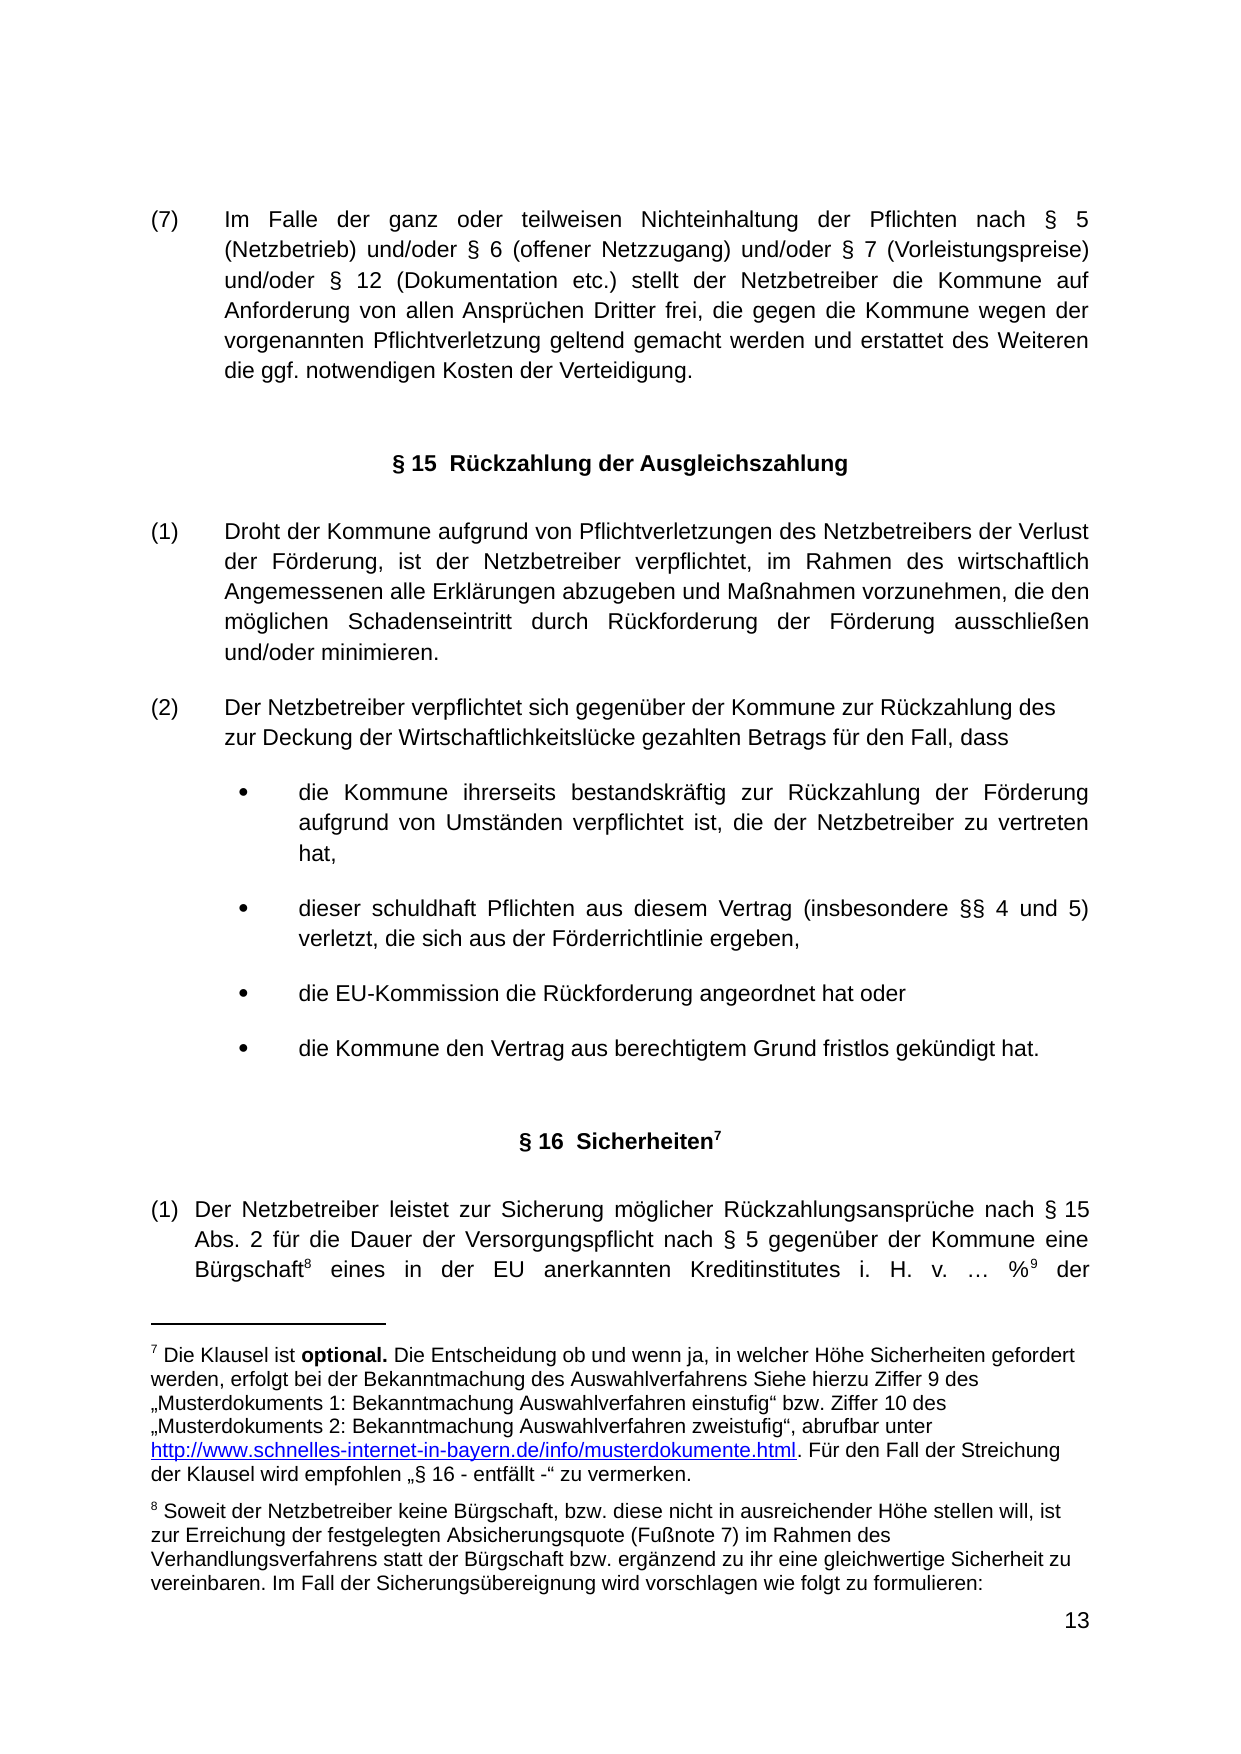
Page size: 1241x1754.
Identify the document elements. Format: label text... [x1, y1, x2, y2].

subtitle Der Netzbetreiber verpflichtet sich gegenüber der Kommune zur Rückzahlung des zur Deckung der Wirtschaftlichkeitslücke gezahlten Betrags für den Fall, dass [151, 694, 1089, 750]
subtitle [151, 1196, 1089, 1282]
subtitle dieser schuldhaft Pflichten aus diesem Vertrag (insbesondere §§ 4 und 5) verletzt, die sich aus der Förderrichtlinie ergeben, [239, 895, 1089, 951]
subtitle § 15 Rückzahlung der Ausgleichszahlung [151, 450, 1089, 476]
subtitle Droht der Kommune aufgrund von Pflichtverletzungen des Netzbetreibers der Verlust der Förderung, ist der Netzbetreiber verpflichtet, im Rahmen des wirtschaftlich Angemessenen alle Erklärungen abzugeben und Maßnahmen vorzunehmen, die den möglichen Schadenseintritt durch Rückforderung der Förderung ausschließen und/oder minimieren. [151, 518, 1089, 665]
subtitle Im Falle der ganz oder teilweisen Nichteinhaltung der Pflichten nach § 5 (Netzbetrieb) und/oder § 6 (offener Netzzugang) und/oder § 7 (Vorleistungspreise) und/oder § 12 (Dokumentation etc.) stellt der Netzbetreiber die Kommune auf Anforderung von allen Ansprüchen Dritter frei, die gegen die Kommune wegen der vorgenannten Pflichtverletzung geltend gemacht werden und erstattet des Weiteren die ggf. notwendigen Kosten der Verteidigung. [151, 206, 1089, 383]
subtitle die Kommune den Vertrag aus berechtigtem Grund fristlos gekündigt hat. [239, 1035, 1089, 1062]
subtitle die Kommune ihrerseits bestandskräftig zur Rückzahlung der Förderung aufgrund von Umständen verpflichtet ist, die der Netzbetreiber zu vertreten hat, [239, 779, 1089, 866]
subtitle die EU-Kommission die Rückforderung angeordnet hat oder [239, 980, 1089, 1006]
subtitle § 16 Sicherheiten [151, 1128, 1089, 1154]
